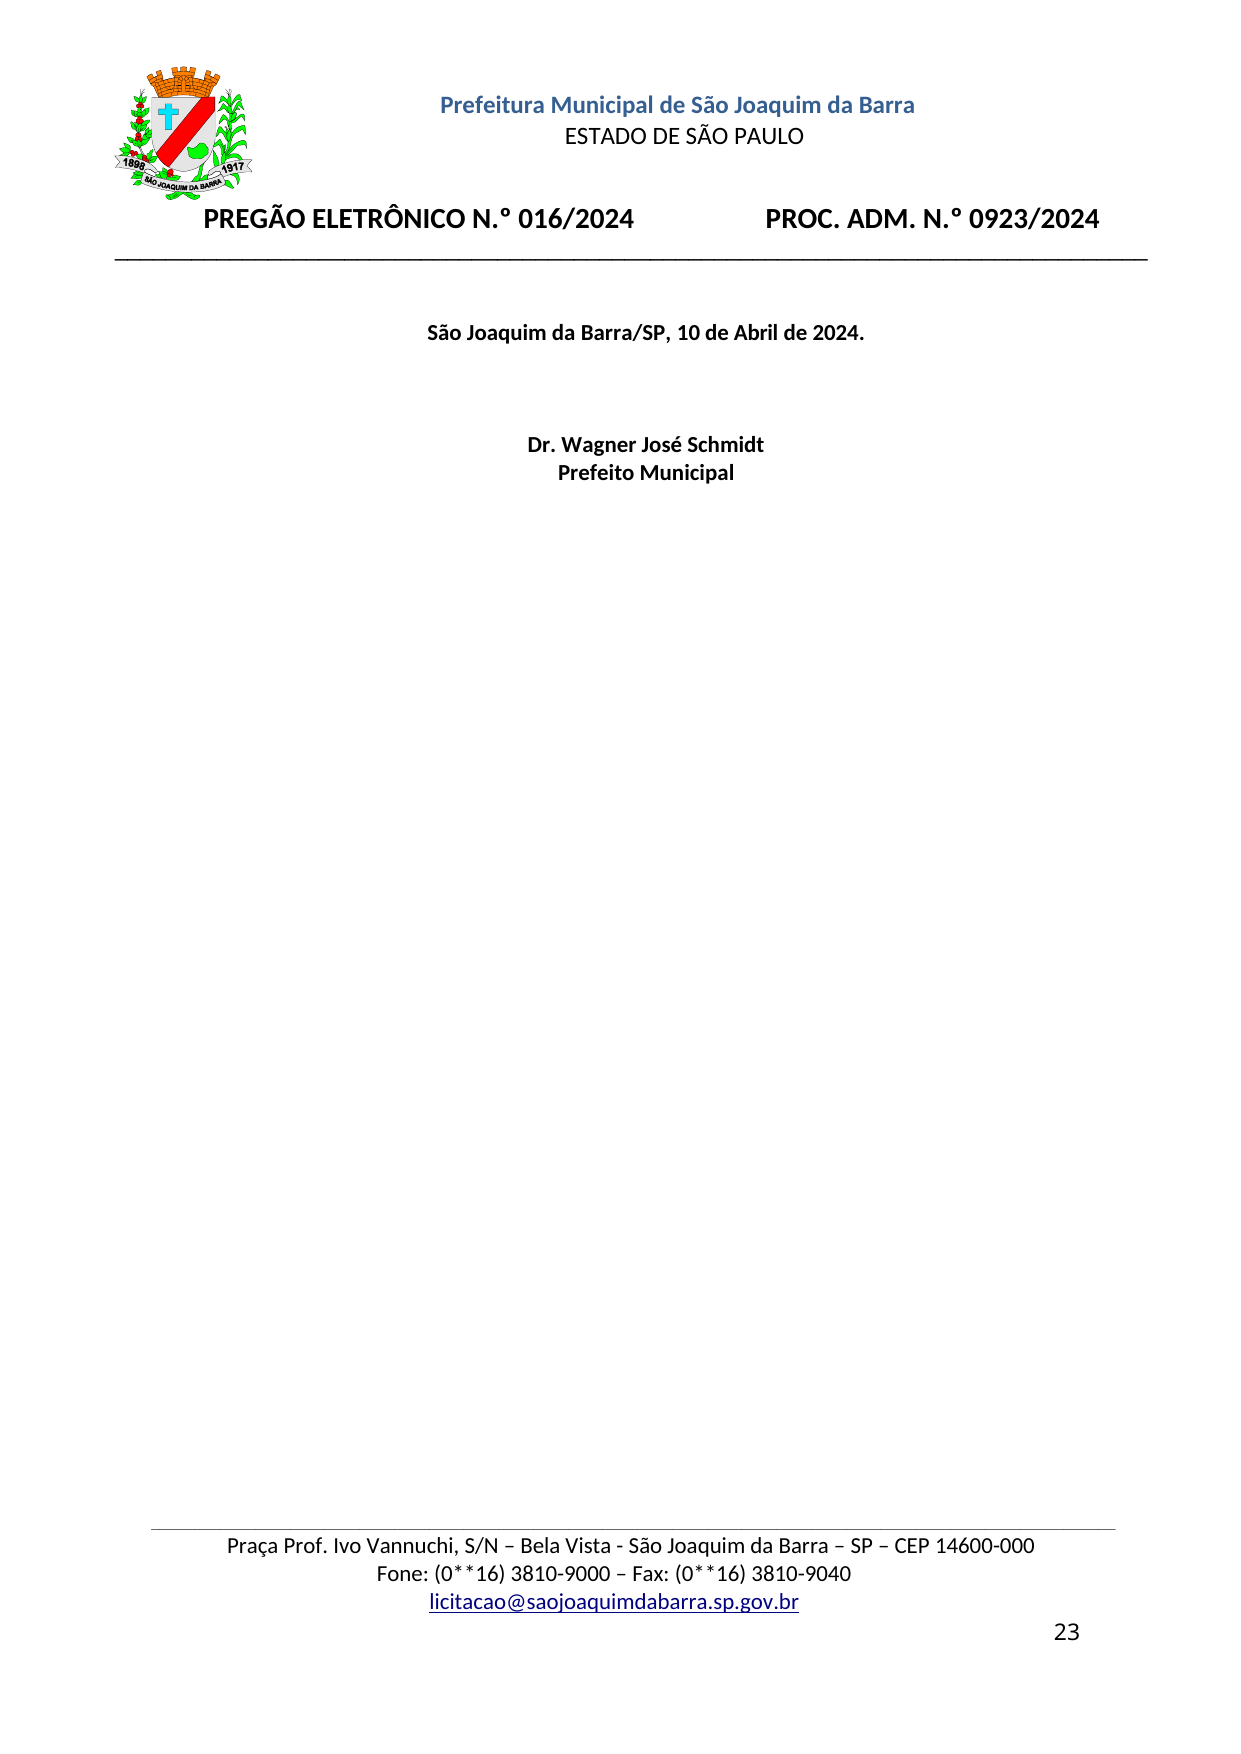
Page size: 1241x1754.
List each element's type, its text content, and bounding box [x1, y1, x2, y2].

text São Joaquim da Barra/SP, 10 de Abril de 2024. [144, 318, 1148, 346]
text Prefeito Municipal [144, 458, 1148, 486]
text Dr. Wagner José Schmidt [144, 430, 1148, 458]
